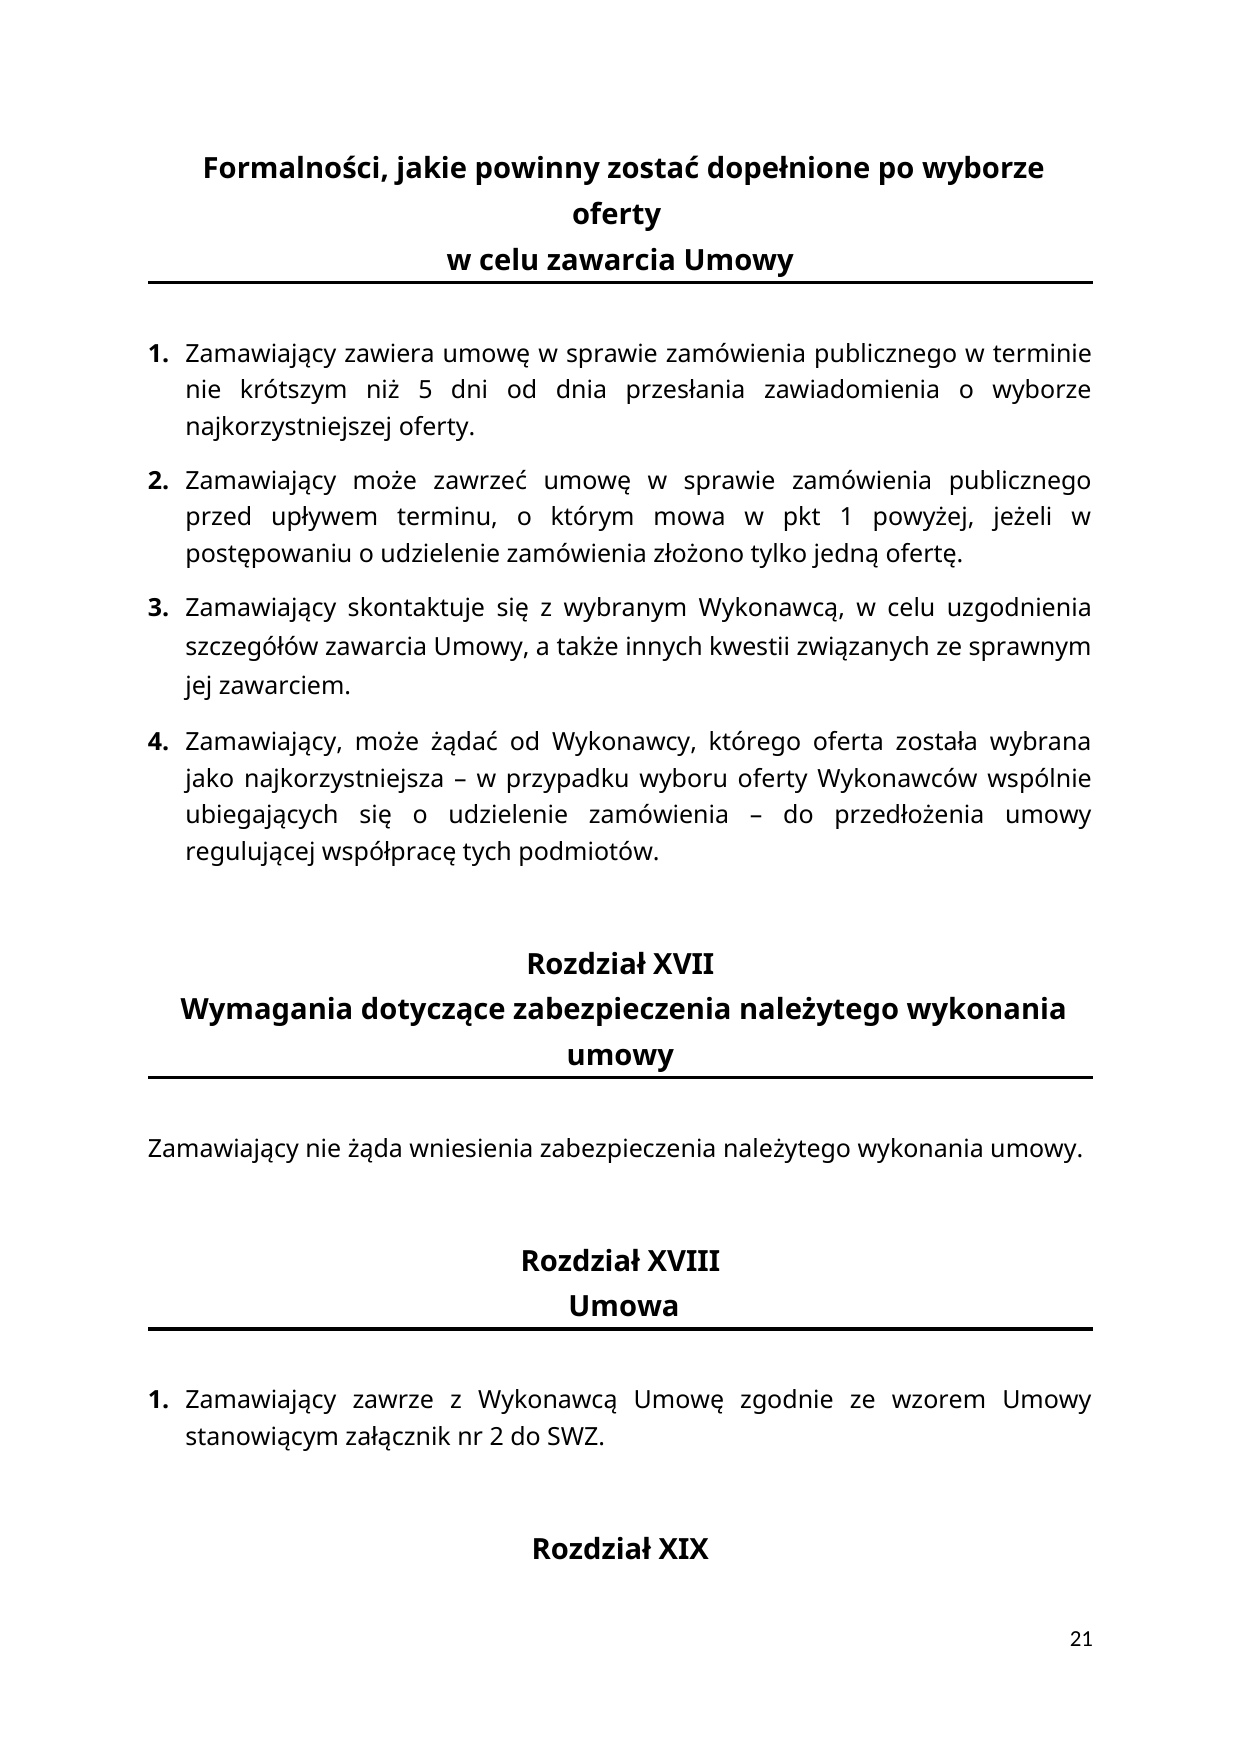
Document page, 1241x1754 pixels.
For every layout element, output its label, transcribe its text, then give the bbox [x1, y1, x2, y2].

list Zamawiający skontaktuje się z wybranym Wykonawcą, w celu uzgodnienia szczegółów zawarcia Umowy, a także innych kwestii związanych ze sprawnym jej zawarciem. [148, 589, 1093, 702]
list Zamawiający, może żądać od Wykonawcy, którego oferta została wybrana jako najkorzystniejsza – w przypadku wyboru oferty Wykonawców wspólnie ubiegających się o udzielenie zamówienia – do przedłożenia umowy regulującej współpracę tych podmiotów. [148, 723, 1093, 868]
text Rozdział XIX [148, 1528, 1093, 1568]
text Umowa [148, 1286, 1093, 1327]
list Zamawiający zawiera umowę w sprawie zamówienia publicznego w terminie nie krótszym niż 5 dni od dnia przesłania zawiadomienia o wyborze najkorzystniejszej oferty. [148, 335, 1093, 443]
text Wymagania dotyczące zabezpieczenia należytego wykonania umowy [148, 989, 1093, 1076]
text Zamawiający nie żąda wniesienia zabezpieczenia należytego wykonania umowy. [148, 1131, 1093, 1165]
text Rozdział XVII [148, 943, 1093, 983]
text Rozdział XVIII [148, 1240, 1093, 1280]
list Zamawiający zawrze z Wykonawcą Umowę zgodnie ze wzorem Umowy stanowiącym załącznik nr 2 do SWZ. [148, 1382, 1093, 1453]
text Formalności, jakie powinny zostać dopełnione po wyborze oferty w celu zawarcia Umowy [148, 148, 1093, 281]
list Zamawiający może zawrzeć umowę w sprawie zamówienia publicznego przed upływem terminu, o którym mowa w pkt 1 powyżej, jeżeli w postępowaniu o udzielenie zamówienia złożono tylko jedną ofertę. [148, 462, 1093, 570]
